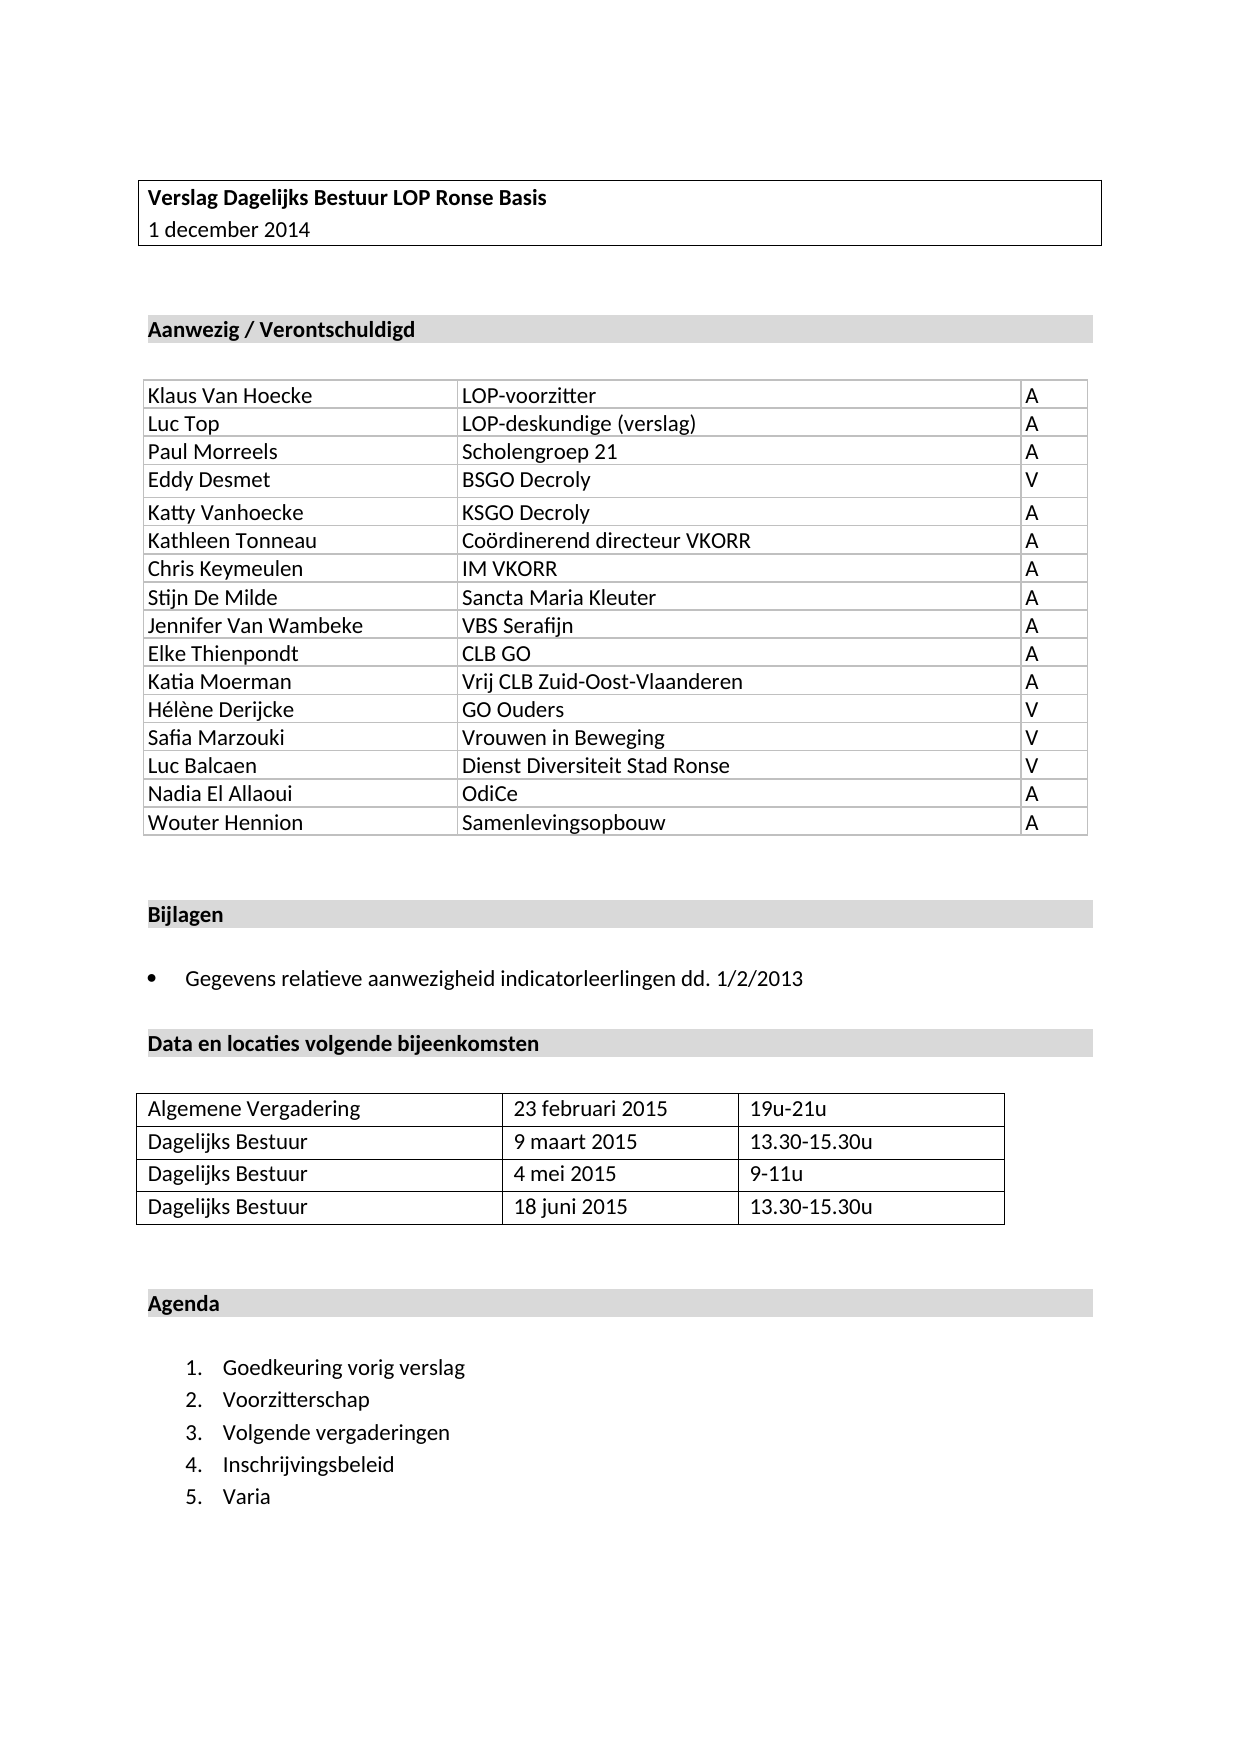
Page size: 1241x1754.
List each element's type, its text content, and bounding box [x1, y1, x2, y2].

table_cell Jennifer Van Wambeke [144, 611, 457, 637]
table_cell Coördinerend directeur VKORR [458, 526, 1020, 553]
table_cell Dagelijks Bestuur [137, 1192, 502, 1224]
table_cell IM VKORR [458, 555, 1020, 581]
list Varia [185, 1482, 1093, 1510]
table_cell Stijn De Milde [144, 583, 457, 609]
text Data en locaties volgende bijeenkomsten [148, 1029, 1093, 1057]
table_header A [1022, 381, 1087, 407]
text Aanwezig / Verontschuldigd [148, 315, 1093, 343]
table_cell Chris Keymeulen [144, 555, 457, 581]
table_header 23 februari 2015 [503, 1094, 738, 1126]
list Inschrijvingsbeleid [185, 1450, 1093, 1478]
table_cell BSGO Decroly [458, 465, 1020, 497]
table_cell Luc Balcaen [144, 751, 457, 778]
table_cell Kathleen Tonneau [144, 526, 457, 553]
table_cell Dagelijks Bestuur [137, 1160, 502, 1191]
list Voorzitterschap [185, 1386, 1093, 1414]
table_cell A [1022, 555, 1087, 581]
table_cell Sancta Maria Kleuter [458, 583, 1020, 609]
table_cell Safia Marzouki [144, 723, 457, 750]
table_cell Elke Thienpondt [144, 639, 457, 665]
table_cell Nadia El Allaoui [144, 780, 457, 806]
text Verslag Dagelijks Bestuur LOP Ronse Basis [139, 181, 1101, 211]
text 1 december 2014 [139, 212, 1101, 245]
table_cell 18 juni 2015 [503, 1192, 738, 1224]
table_cell 13.30-15.30u [739, 1192, 1004, 1224]
table_cell Luc Top [144, 409, 457, 435]
table_cell Vrouwen in Beweging [458, 723, 1020, 750]
text Bijlagen [148, 900, 1093, 928]
table_cell A [1022, 409, 1087, 435]
table_header 19u-21u [739, 1094, 1004, 1126]
table_cell V [1022, 723, 1087, 750]
table_cell KSGO Decroly [458, 498, 1020, 525]
table_cell Katia Moerman [144, 667, 457, 693]
table_cell Eddy Desmet [144, 465, 457, 497]
table_cell Dienst Diversiteit Stad Ronse [458, 751, 1020, 778]
table_cell Katty Vanhoecke [144, 498, 457, 525]
list Gegevens relatieve aanwezigheid indicatorleerlingen dd. 1/2/2013 [148, 964, 1093, 992]
table_cell V [1022, 751, 1087, 778]
table_cell 9 maart 2015 [503, 1127, 738, 1158]
table_header LOP-voorzitter [458, 381, 1020, 407]
table_cell Vrij CLB Zuid-Oost-Vlaanderen [458, 667, 1020, 693]
table_cell Dagelijks Bestuur [137, 1127, 502, 1158]
table_cell Paul Morreels [144, 437, 457, 463]
table_header Algemene Vergadering [137, 1094, 502, 1126]
table_cell Hélène Derijcke [144, 695, 457, 722]
list Goedkeuring vorig verslag [185, 1353, 1093, 1381]
table_cell Scholengroep 21 [458, 437, 1020, 463]
table_cell A [1022, 639, 1087, 665]
table_cell GO Ouders [458, 695, 1020, 722]
table_header Klaus Van Hoecke [144, 381, 457, 407]
table_cell Wouter Hennion [144, 808, 457, 834]
table_cell A [1022, 498, 1087, 525]
table_cell CLB GO [458, 639, 1020, 665]
table_cell Samenlevingsopbouw [458, 808, 1020, 834]
table_cell A [1022, 808, 1087, 834]
table_cell V [1022, 465, 1087, 497]
table_cell A [1022, 611, 1087, 637]
table_cell A [1022, 780, 1087, 806]
table_cell VBS Serafijn [458, 611, 1020, 637]
table_cell A [1022, 583, 1087, 609]
table_cell A [1022, 667, 1087, 693]
table_cell A [1022, 526, 1087, 553]
table_cell 9-11u [739, 1160, 1004, 1191]
table_cell OdiCe [458, 780, 1020, 806]
table_cell 4 mei 2015 [503, 1160, 738, 1191]
text Agenda [148, 1289, 1093, 1317]
table_cell 13.30-15.30u [739, 1127, 1004, 1158]
table_cell A [1022, 437, 1087, 463]
table_cell V [1022, 695, 1087, 722]
list Volgende vergaderingen [185, 1418, 1093, 1446]
table_cell LOP-deskundige (verslag) [458, 409, 1020, 435]
